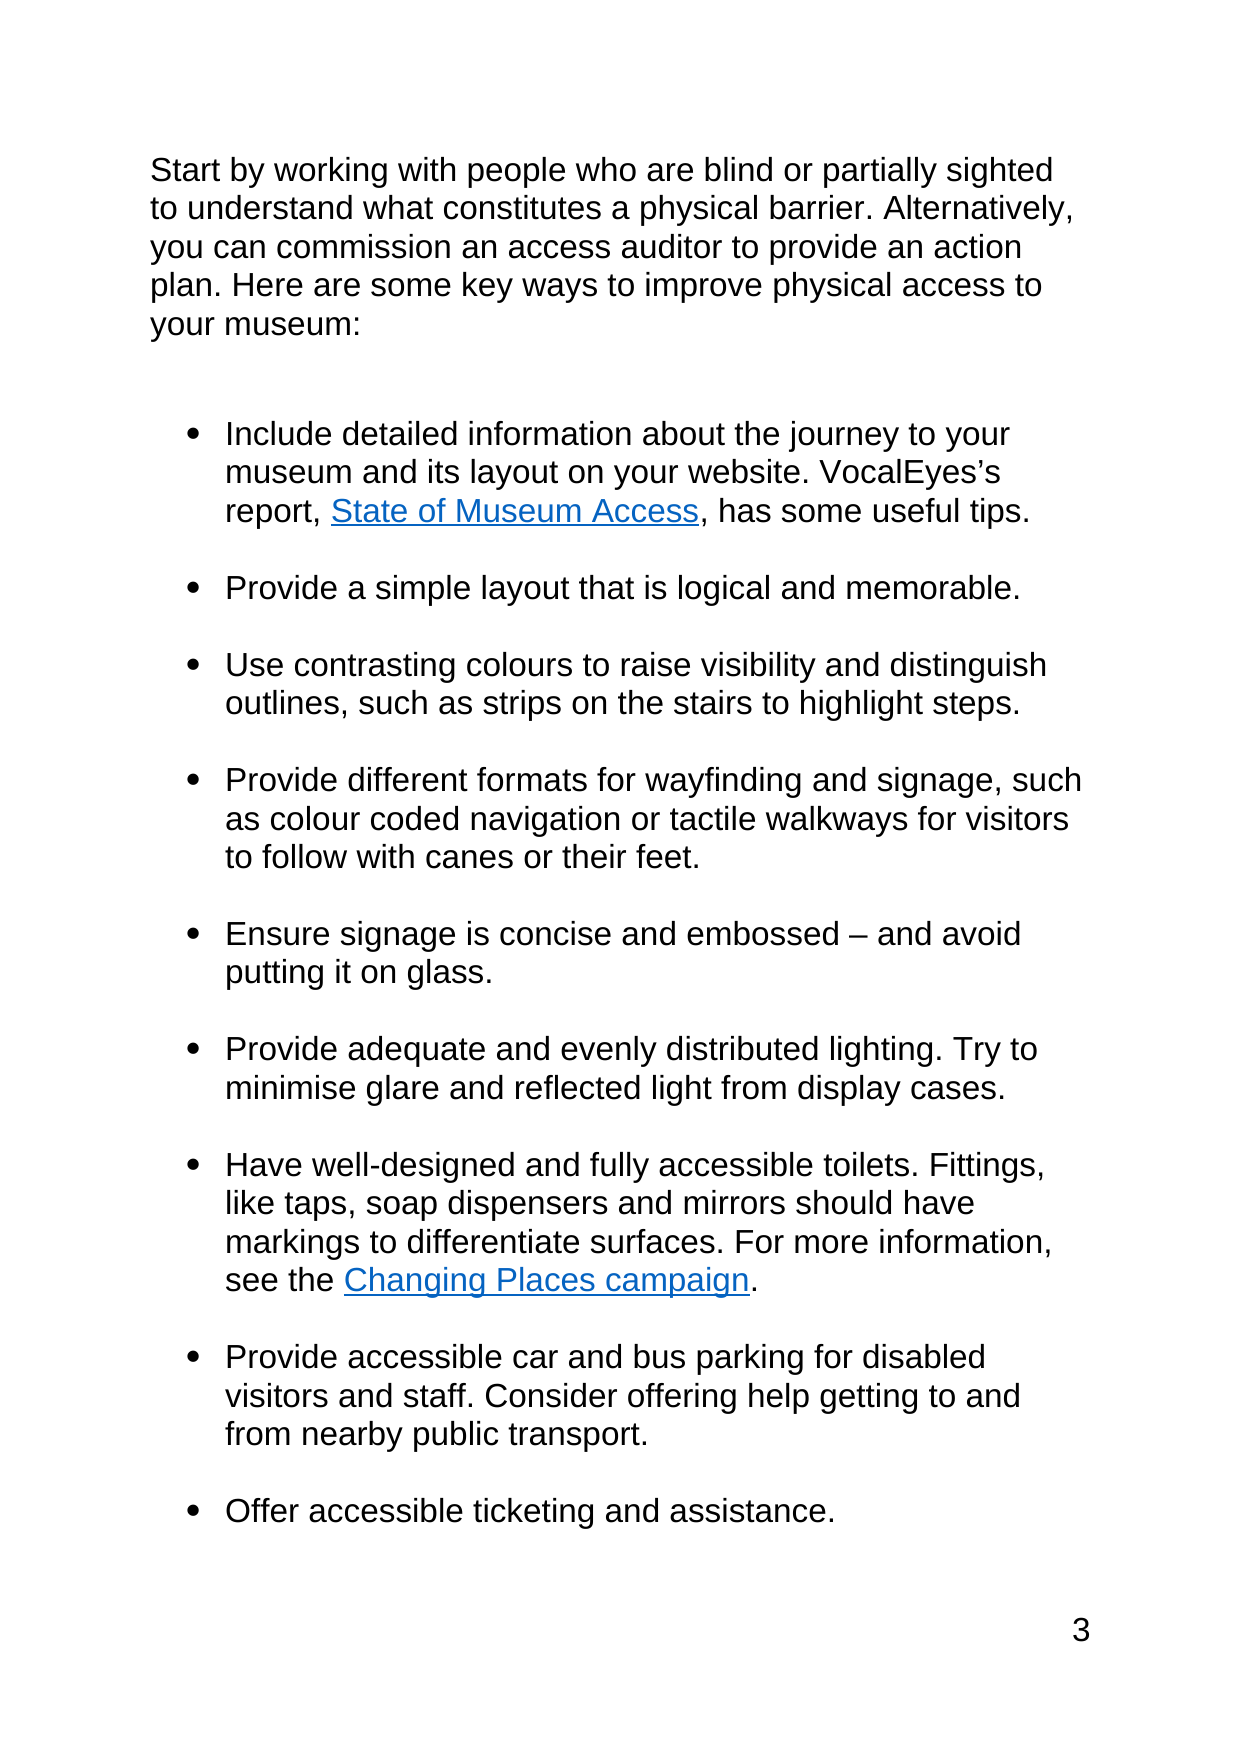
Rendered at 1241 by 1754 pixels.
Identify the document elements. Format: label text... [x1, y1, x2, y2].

list Have well-designed and fully accessible toilets. Fittings, like taps, soap dispensers and mirrors should have markings to differentiate surfaces. For more information, see the Changing Places campaign. [187, 1145, 1090, 1299]
list Include detailed information about the journey to your museum and its layout on your website. VocalEyes’s report, State of Museum Access, has some useful tips. [187, 414, 1090, 529]
list Provide a simple layout that is logical and memorable. [187, 568, 1090, 606]
list Offer accessible ticketing and assistance. [187, 1491, 1090, 1529]
list Use contrasting colours to raise visibility and distinguish outlines, such as strips on the stairs to highlight steps. [187, 645, 1090, 722]
list Provide adequate and evenly distributed lighting. Try to minimise glare and reflected light from display cases. [187, 1029, 1090, 1106]
list Ensure signage is concise and embossed – and avoid putting it on glass. [187, 914, 1090, 991]
list Provide accessible car and bus parking for disabled visitors and staff. Consider offering help getting to and from nearby public transport. [187, 1337, 1090, 1453]
list Provide different formats for wayfinding and signage, such as colour coded navigation or tactile walkways for visitors to follow with canes or their feet. [187, 760, 1090, 876]
text Start by working with people who are blind or partially sighted to understand what constitutes a physical barrier. Alternatively, you can commission an access auditor to provide an action plan. Here are some key ways to improve physical access to your museum: [150, 150, 1090, 342]
